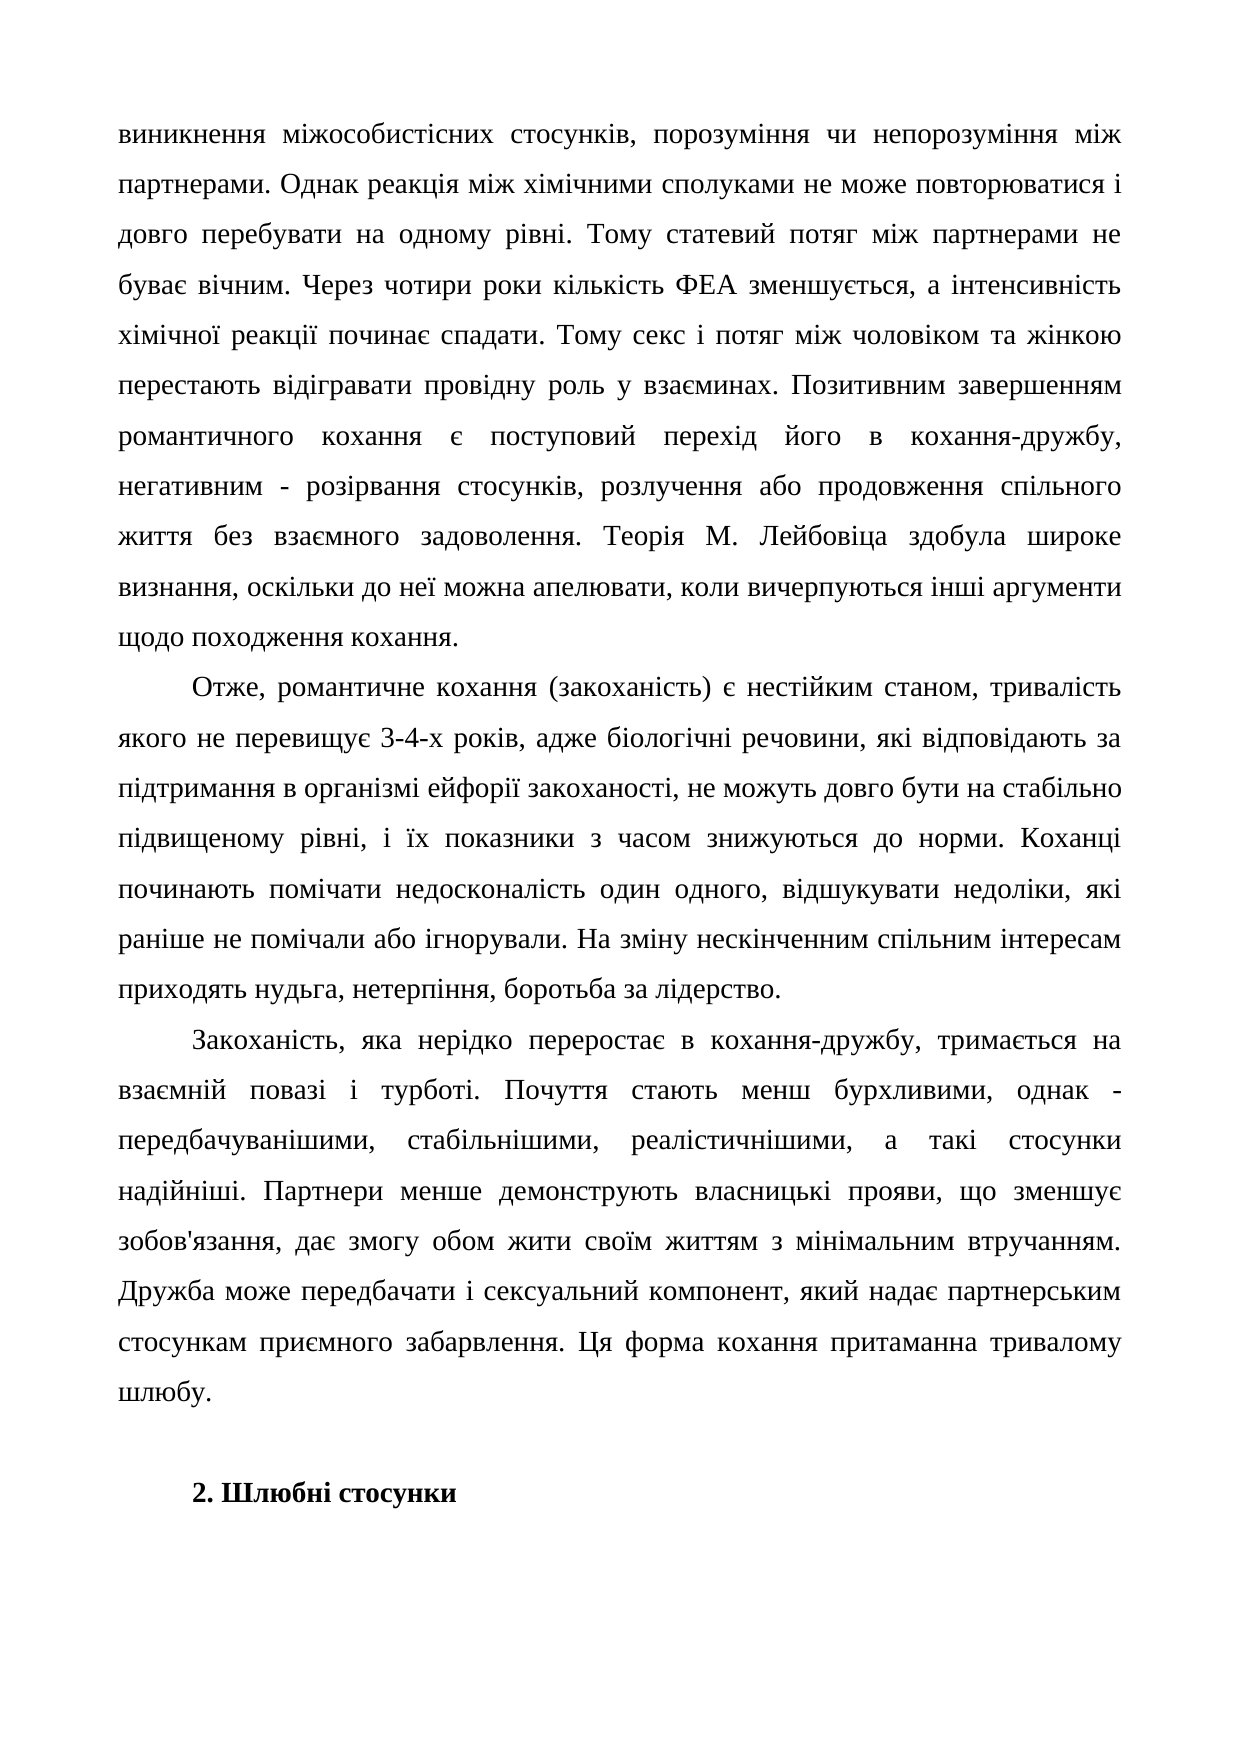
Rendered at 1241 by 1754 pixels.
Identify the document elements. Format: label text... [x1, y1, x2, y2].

subtitle 2. Шлюбні стосунки [192, 1475, 1136, 1509]
text Закоханість, яка нерідко переростає в кохання-дружбу, тримається на взаємній повазі і турботі. Почуття стають менш бурхливими, однак - передбачуванішими, стабільнішими, реалістичнішими, а такі стосунки надійніші. Партнери менше демонструють власницькі прояви, що зменшує зобов'язання, дає змогу обом жити своїм життям з мінімальним втручанням. Дружба може передбачати і сексуальний компонент, який надає партнерським стосункам приємного забарвлення. Ця форма кохання притаманна тривалому шлюбу. [118, 1022, 1122, 1407]
text Отже, романтичне кохання (закоханість) є нестійким станом, тривалість якого не перевищує 3-4-х років, адже біологічні речовини, які відповідають за підтримання в організмі ейфорії закоханості, не можуть довго бути на стабільно підвищеному рівні, і їх показники з часом знижуються до норми. Коханці починають помічати недосконалість один одного, відшукувати недоліки, які раніше не помічали або ігнорували. На зміну нескінченним спільним інтересам приходять нудьга, нетерпіння, боротьба за лідерство. [118, 669, 1122, 1005]
text виникнення міжособистісних стосунків, порозуміння чи непорозуміння між партнерами. Однак реакція між хімічними сполуками не може повторюватися і довго перебувати на одному рівні. Тому статевий потяг між партнерами не буває вічним. Через чотири роки кількість ФЕА зменшується, а інтенсивність хімічної реакції починає спадати. Тому секс і потяг між чоловіком та жінкою перестають відігравати провідну роль у взаєминах. Позитивним завершенням романтичного кохання є поступовий перехід його в кохання-дружбу, негативним - розірвання стосунків, розлучення або продовження спільного життя без взаємного задоволення. Теорія М. Лейбовіца здобула широке визнання, оскільки до неї можна апелювати, коли вичерпуються інші аргументи щодо походження кохання. [118, 116, 1122, 652]
